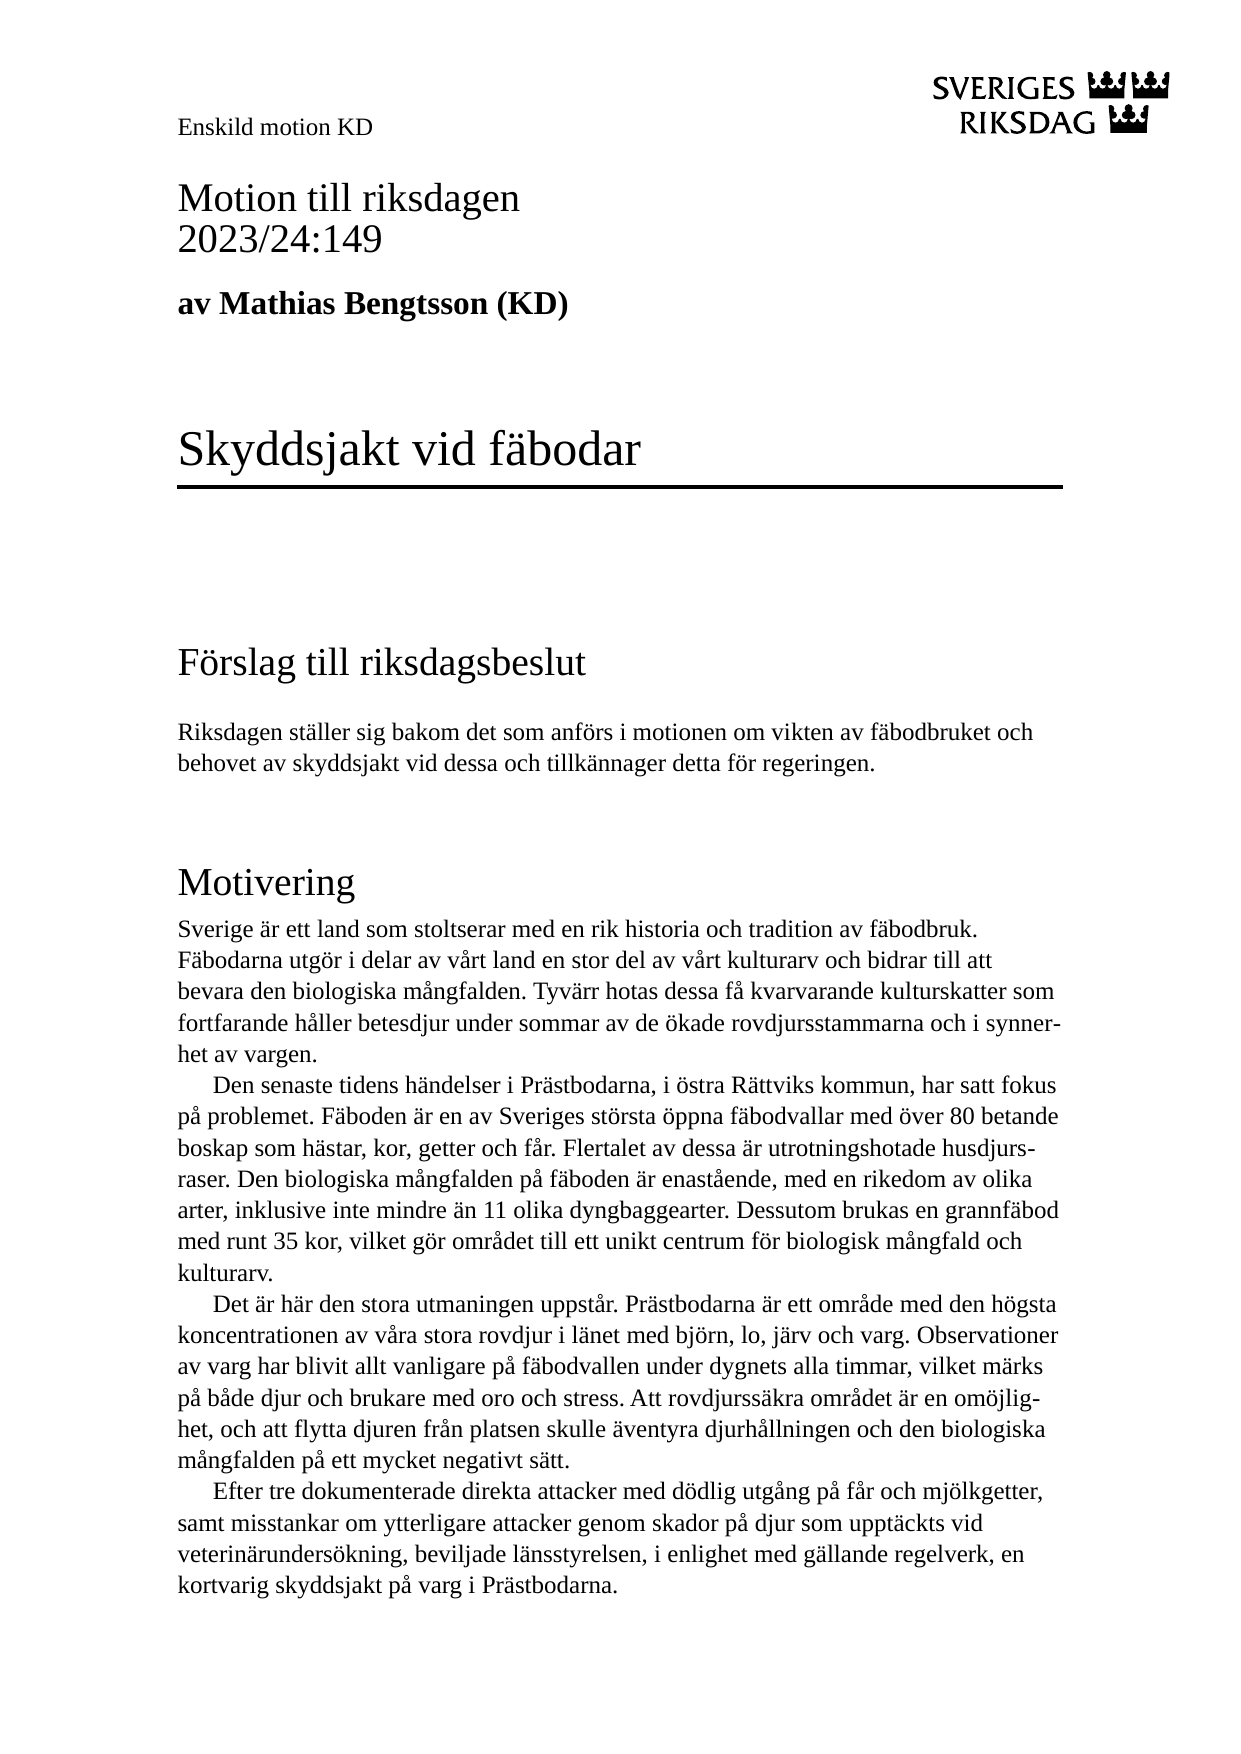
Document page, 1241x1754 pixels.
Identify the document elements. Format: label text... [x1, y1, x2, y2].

text Sverige är ett land som stoltserar med en rik historia och tradition av fäbodbruk. Fäbodarna utgör i delar av vårt land en stor del av vårt kulturarv och bidrar till att bevara den biologiska mångfalden. Tyvärr hotas dessa få kvarvarande kulturskatter som fortfarande håller betesdjur under sommar av de ökade rovdjursstammarna och i synnerhet av vargen. [177, 911, 1063, 1068]
text Efter tre dokumenterade direkta attacker med dödlig utgång på får och mjölkgetter, samt misstankar om ytterligare attacker genom skador på djur som upptäckts vid veterinärundersökning, beviljade länsstyrelsen, i enlighet med gällande regelverk, en kortvarig skyddsjakt på varg i Prästbodarna. [177, 1474, 1063, 1599]
text Det är här den stora utmaningen uppstår. Prästbodarna är ett område med den högsta koncentrationen av våra stora rovdjur i länet med björn, lo, järv och varg. Observationer av varg har blivit allt vanligare på fäbodvallen under dygnets alla timmar, vilket märks på både djur och brukare med oro och stress. Att rovdjurssäkra området är en omöjlighet, och att flytta djuren från platsen skulle äventyra djurhållningen och den biologiska mångfalden på ett mycket negativt sätt. [177, 1286, 1063, 1474]
text Den senaste tidens händelser i Prästbodarna, i östra Rättviks kommun, har satt fokus på problemet. Fäboden är en av Sveriges största öppna fäbodvallar med över 80 betande boskap som hästar, kor, getter och får. Flertalet av dessa är utrotningshotade husdjursraser. Den biologiska mångfalden på fäboden är enastående, med en rikedom av olika arter, inklusive inte mindre än 11 olika dyngbaggearter. Dessutom brukas en grannfäbod med runt 35 kor, vilket gör området till ett unikt centrum för biologisk mångfald och kulturarv. [177, 1068, 1063, 1286]
